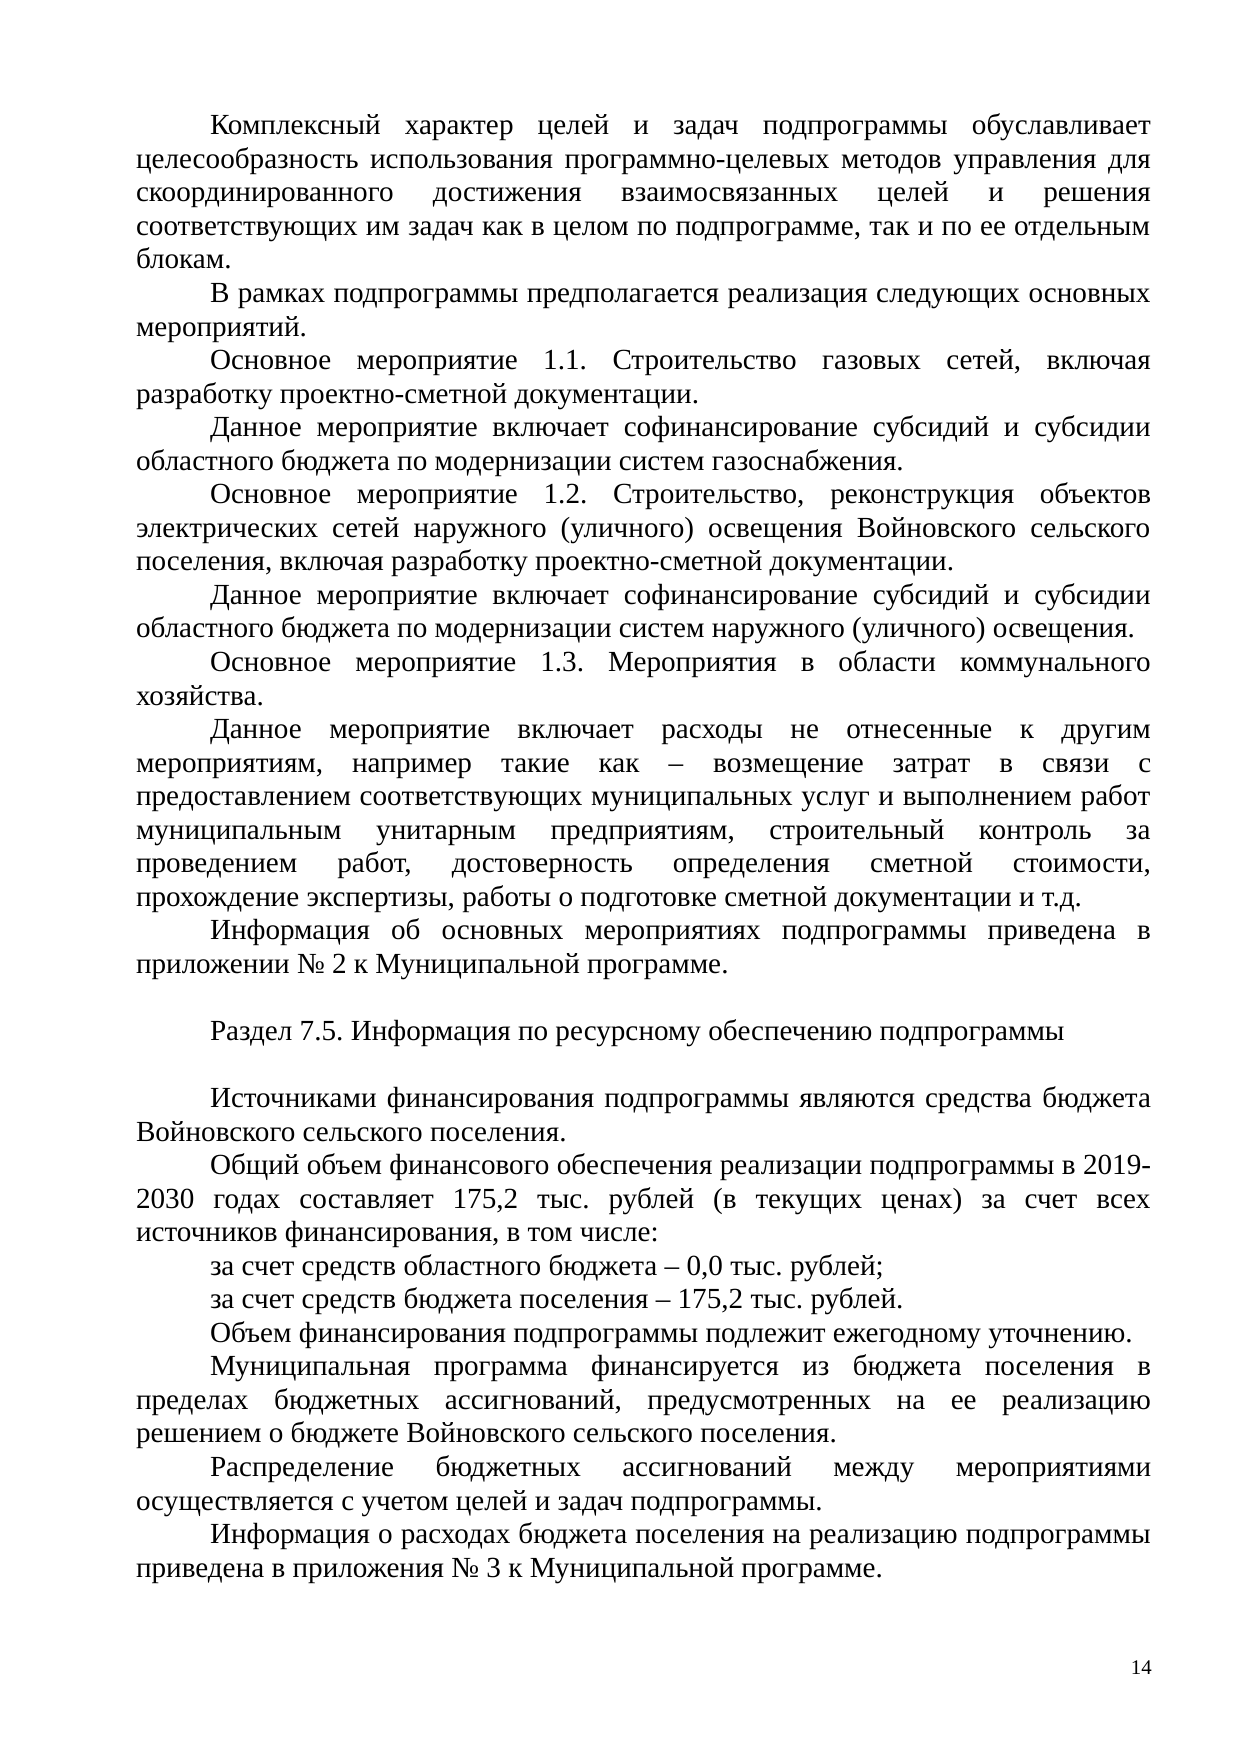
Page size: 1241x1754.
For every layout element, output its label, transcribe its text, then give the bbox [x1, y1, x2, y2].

text Объем финансирования подпрограммы подлежит ежегодному уточнению. [136, 1315, 1152, 1348]
text Основное мероприятие 1.1. Строительство газовых сетей, включая разработку проектно-сметной документации. [136, 342, 1152, 409]
text Данное мероприятие включает софинансирование субсидий и субсидии областного бюджета по модернизации систем наружного (уличного) освещения. [136, 577, 1152, 644]
text Раздел 7.5. Информация по ресурсному обеспечению подпрограммы [136, 1013, 1152, 1047]
text Муниципальная программа финансируется из бюджета поселения в пределах бюджетных ассигнований, предусмотренных на ее реализацию решением о бюджете Войновского сельского поселения. [136, 1348, 1152, 1449]
text Информация о расходах бюджета поселения на реализацию подпрограммы приведена в приложения № 3 к Муниципальной программе. [136, 1516, 1152, 1583]
text Основное мероприятие 1.2. Строительство, реконструкция объектов электрических сетей наружного (уличного) освещения Войновского сельского поселения, включая разработку проектно-сметной документации. [136, 476, 1152, 577]
text Данное мероприятие включает расходы не отнесенные к другим мероприятиям, например такие как – возмещение затрат в связи с предоставлением соответствующих муниципальных услуг и выполнением работ муниципальным унитарным предприятиям, строительный контроль за проведением работ, достоверность определения сметной стоимости, прохождение экспертизы, работы о подготовке сметной документации и т.д. [136, 711, 1152, 912]
text за счет средств областного бюджета – 0,0 тыс. рублей; [136, 1248, 1152, 1281]
text Распределение бюджетных ассигнований между мероприятиями осуществляется с учетом целей и задач подпрограммы. [136, 1449, 1152, 1516]
text Информация об основных мероприятиях подпрограммы приведена в приложении № 2 к Муниципальной программе. [136, 912, 1152, 979]
text В рамках подпрограммы предполагается реализация следующих основных мероприятий. [136, 275, 1152, 342]
text Источниками финансирования подпрограммы являются средства бюджета Войновского сельского поселения. [136, 1080, 1152, 1147]
text за счет средств бюджета поселения – 175,2 тыс. рублей. [136, 1281, 1152, 1315]
text Общий объем финансового обеспечения реализации подпрограммы в 2019-2030 годах составляет 175,2 тыс. рублей (в текущих ценах) за счет всех источников финансирования, в том числе: [136, 1147, 1152, 1248]
text Основное мероприятие 1.3. Мероприятия в области коммунального хозяйства. [136, 644, 1152, 711]
text Данное мероприятие включает софинансирование субсидий и субсидии областного бюджета по модернизации систем газоснабжения. [136, 409, 1152, 476]
text Комплексный характер целей и задач подпрограммы обуславливает целесообразность использования программно-целевых методов управления для скоординированного достижения взаимосвязанных целей и решения соответствующих им задач как в целом по подпрограмме, так и по ее отдельным блокам. [136, 107, 1152, 275]
